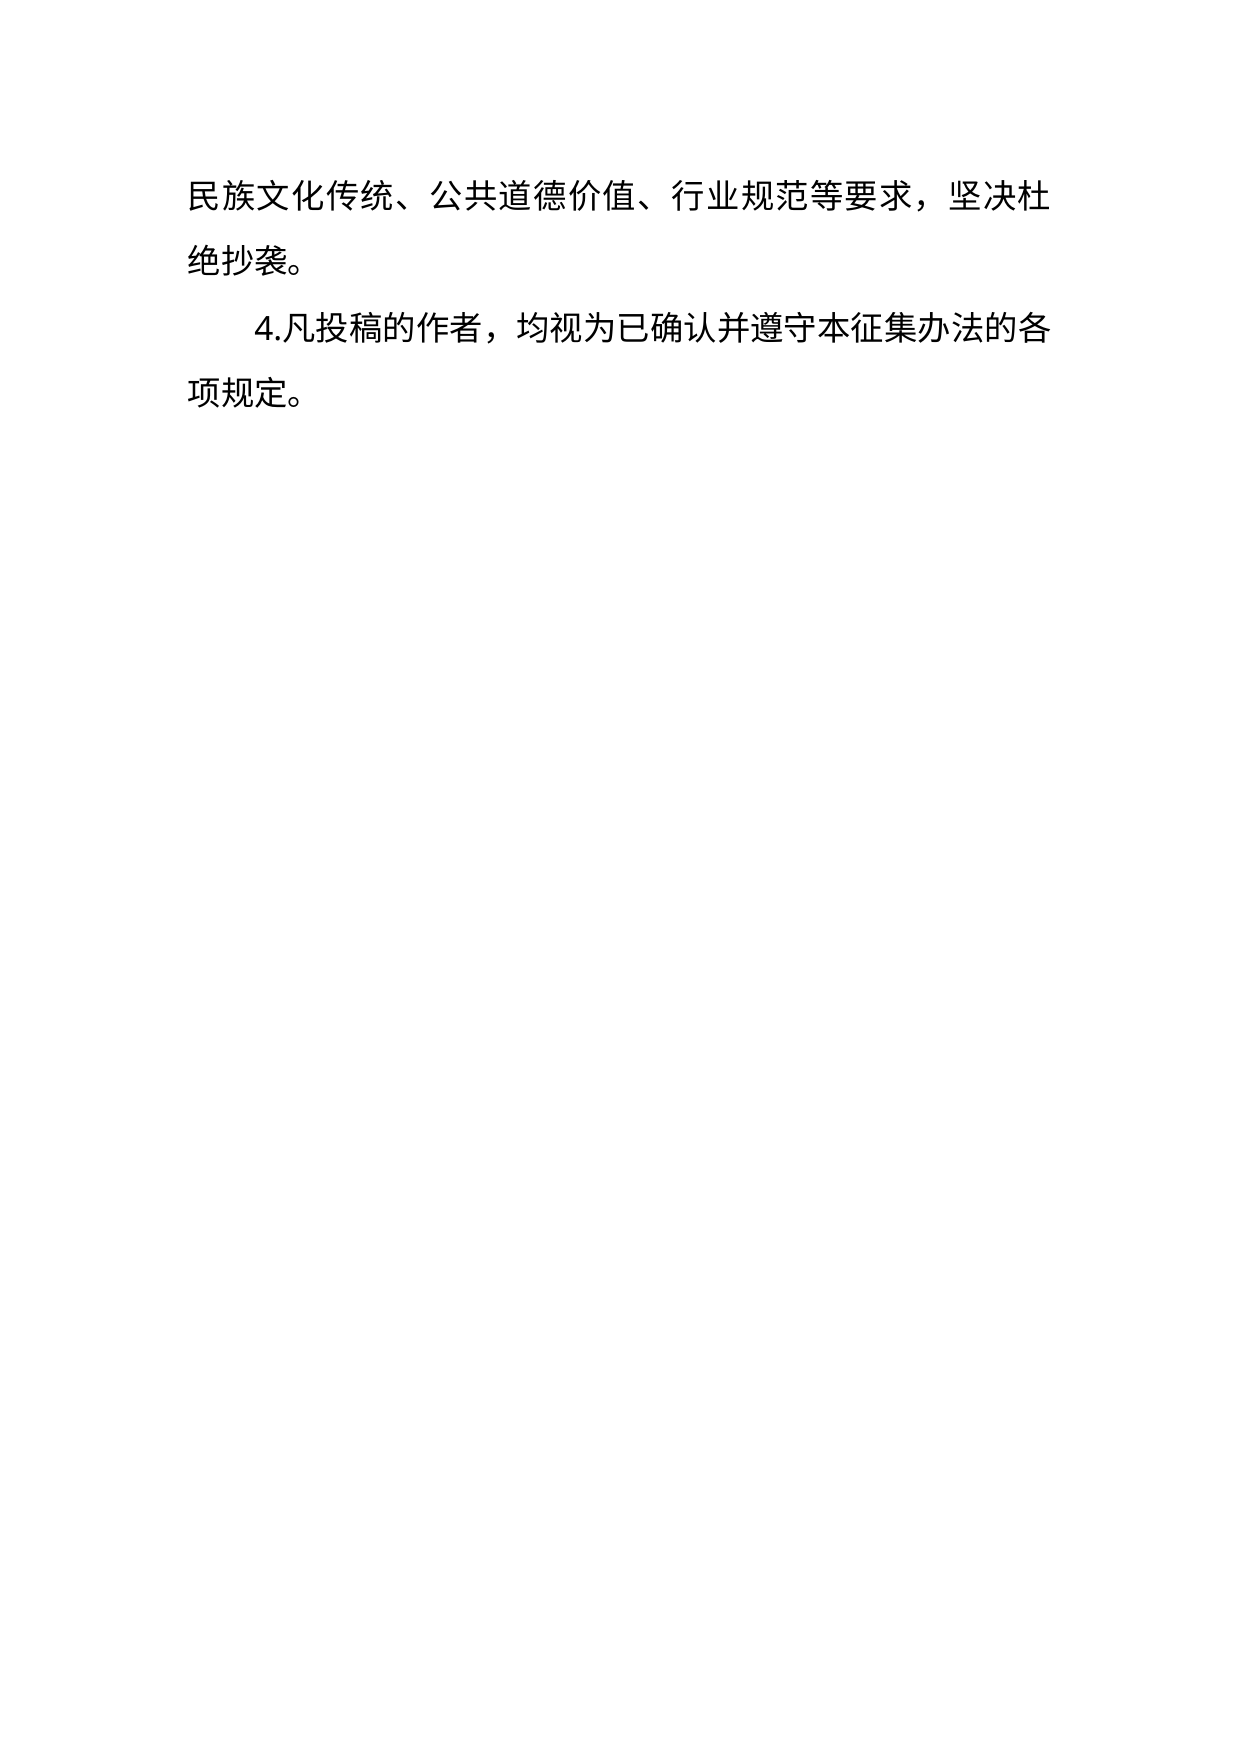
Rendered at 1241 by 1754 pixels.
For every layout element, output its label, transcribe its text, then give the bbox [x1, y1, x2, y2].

text 4.凡投稿的作者，均视为已确认并遵守本征集办法的各项规定。 [187, 293, 1053, 423]
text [187, 162, 1053, 292]
